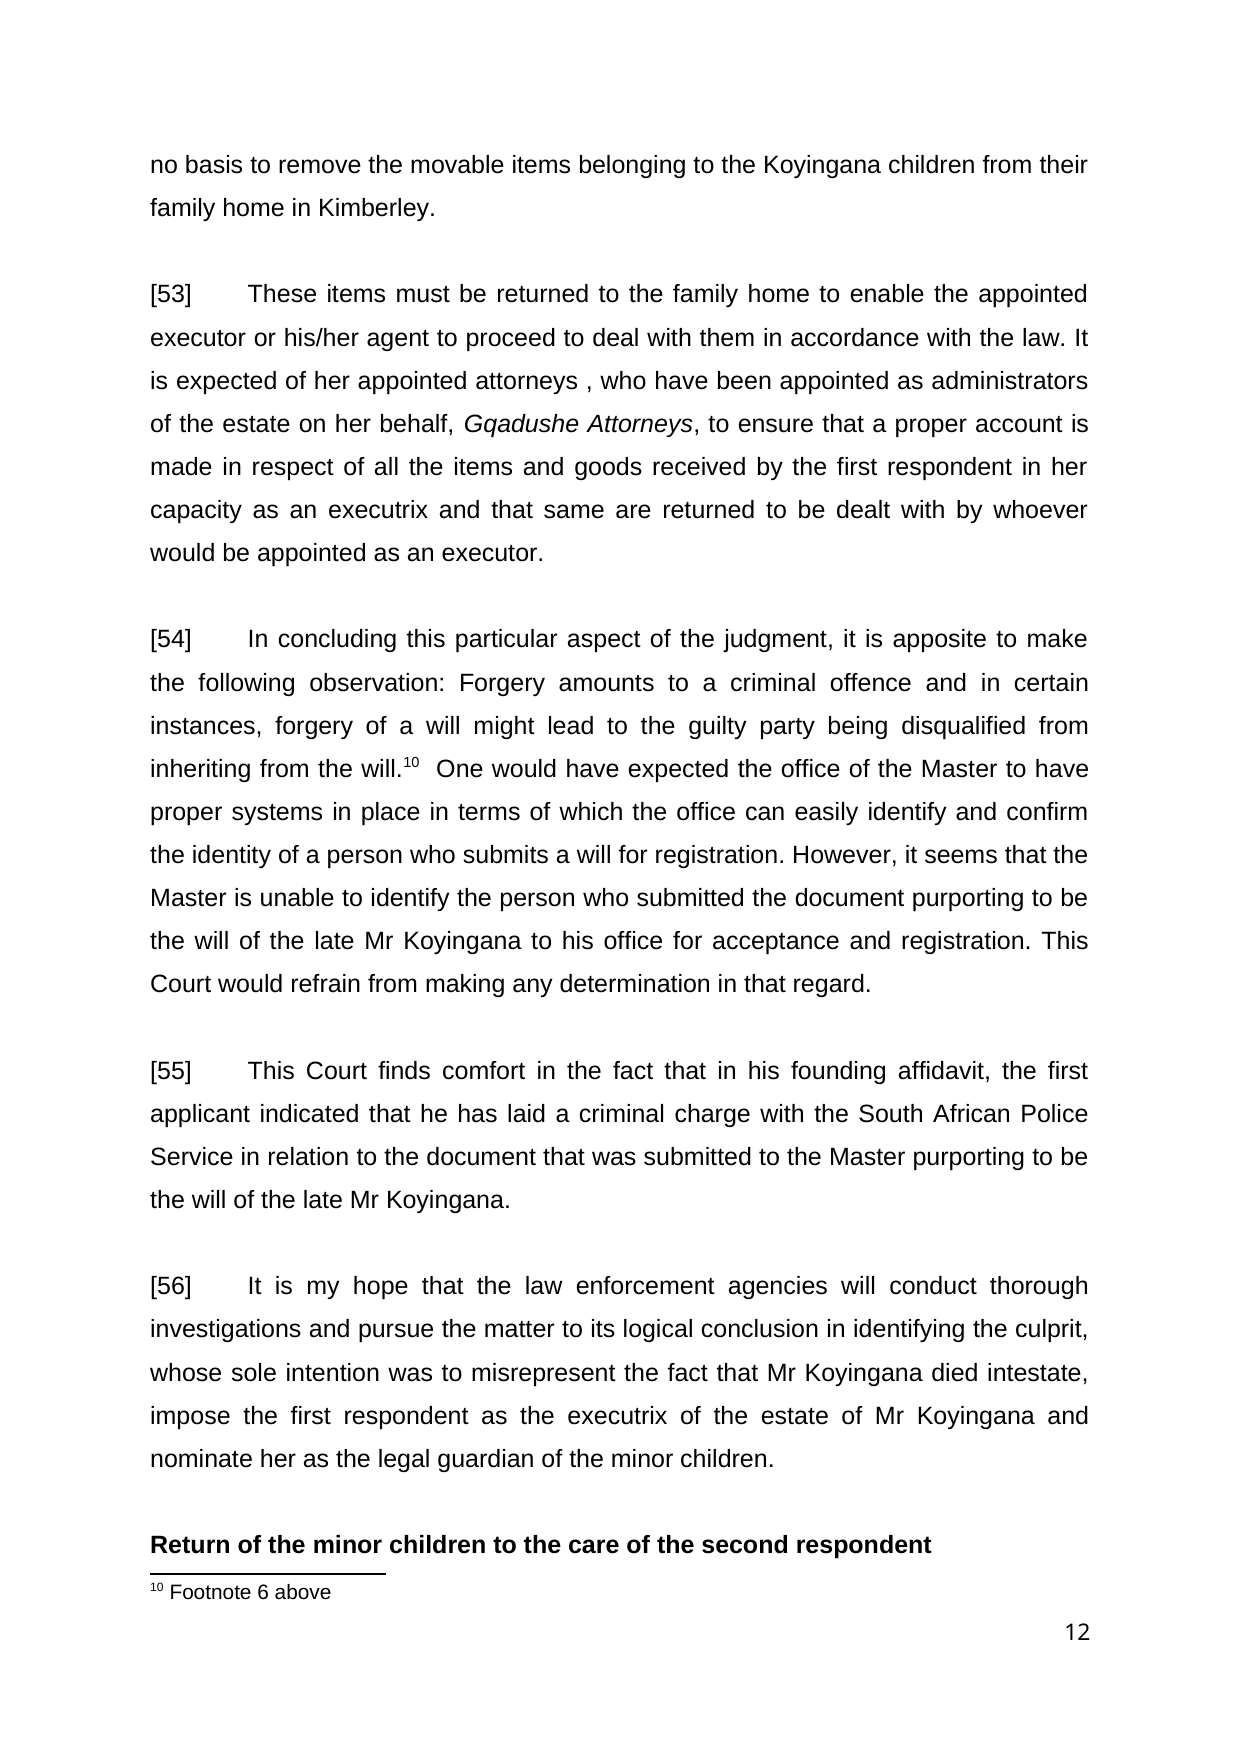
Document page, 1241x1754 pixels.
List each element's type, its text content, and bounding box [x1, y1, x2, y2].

text [56] It is my hope that the law enforcement agencies will conduct thorough investigations and pursue the matter to its logical conclusion in identifying the culprit, whose sole intention was to misrepresent the fact that Mr Koyingana died intestate, impose the first respondent as the executrix of the estate of Mr Koyingana and nominate her as the legal guardian of the minor children. [150, 1271, 1090, 1472]
text Return of the minor children to the care of the second respondent [150, 1530, 1090, 1559]
text [53] These items must be returned to the family home to enable the appointed executor or his/her agent to proceed to deal with them in accordance with the law. It is expected of her appointed attorneys , who have been appointed as administrators of the estate on her behalf, Gqadushe Attorneys, to ensure that a proper account is made in respect of all the items and goods received by the first respondent in her capacity as an executrix and that same are returned to be dealt with by whoever would be appointed as an executor. [150, 279, 1090, 567]
text [54] In concluding this particular aspect of the judgment, it is apposite to make the following observation: Forgery amounts to a criminal offence and in certain instances, forgery of a will might lead to the guilty party being disqualified from inheriting from the will. One would have expected the office of the Master to have proper systems in place in terms of which the office can easily identify and confirm the identity of a person who submits a will for registration. However, it seems that the Master is unable to identify the person who submitted the document purporting to be the will of the late Mr Koyingana to his office for acceptance and registration. This Court would refrain from making any determination in that regard. [150, 624, 1090, 998]
text [55] This Court finds comfort in the fact that in his founding affidavit, the first applicant indicated that he has laid a criminal charge with the South African Police Service in relation to the document that was submitted to the Master purporting to be the will of the late Mr Koyingana. [150, 1056, 1090, 1214]
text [150, 150, 1090, 222]
